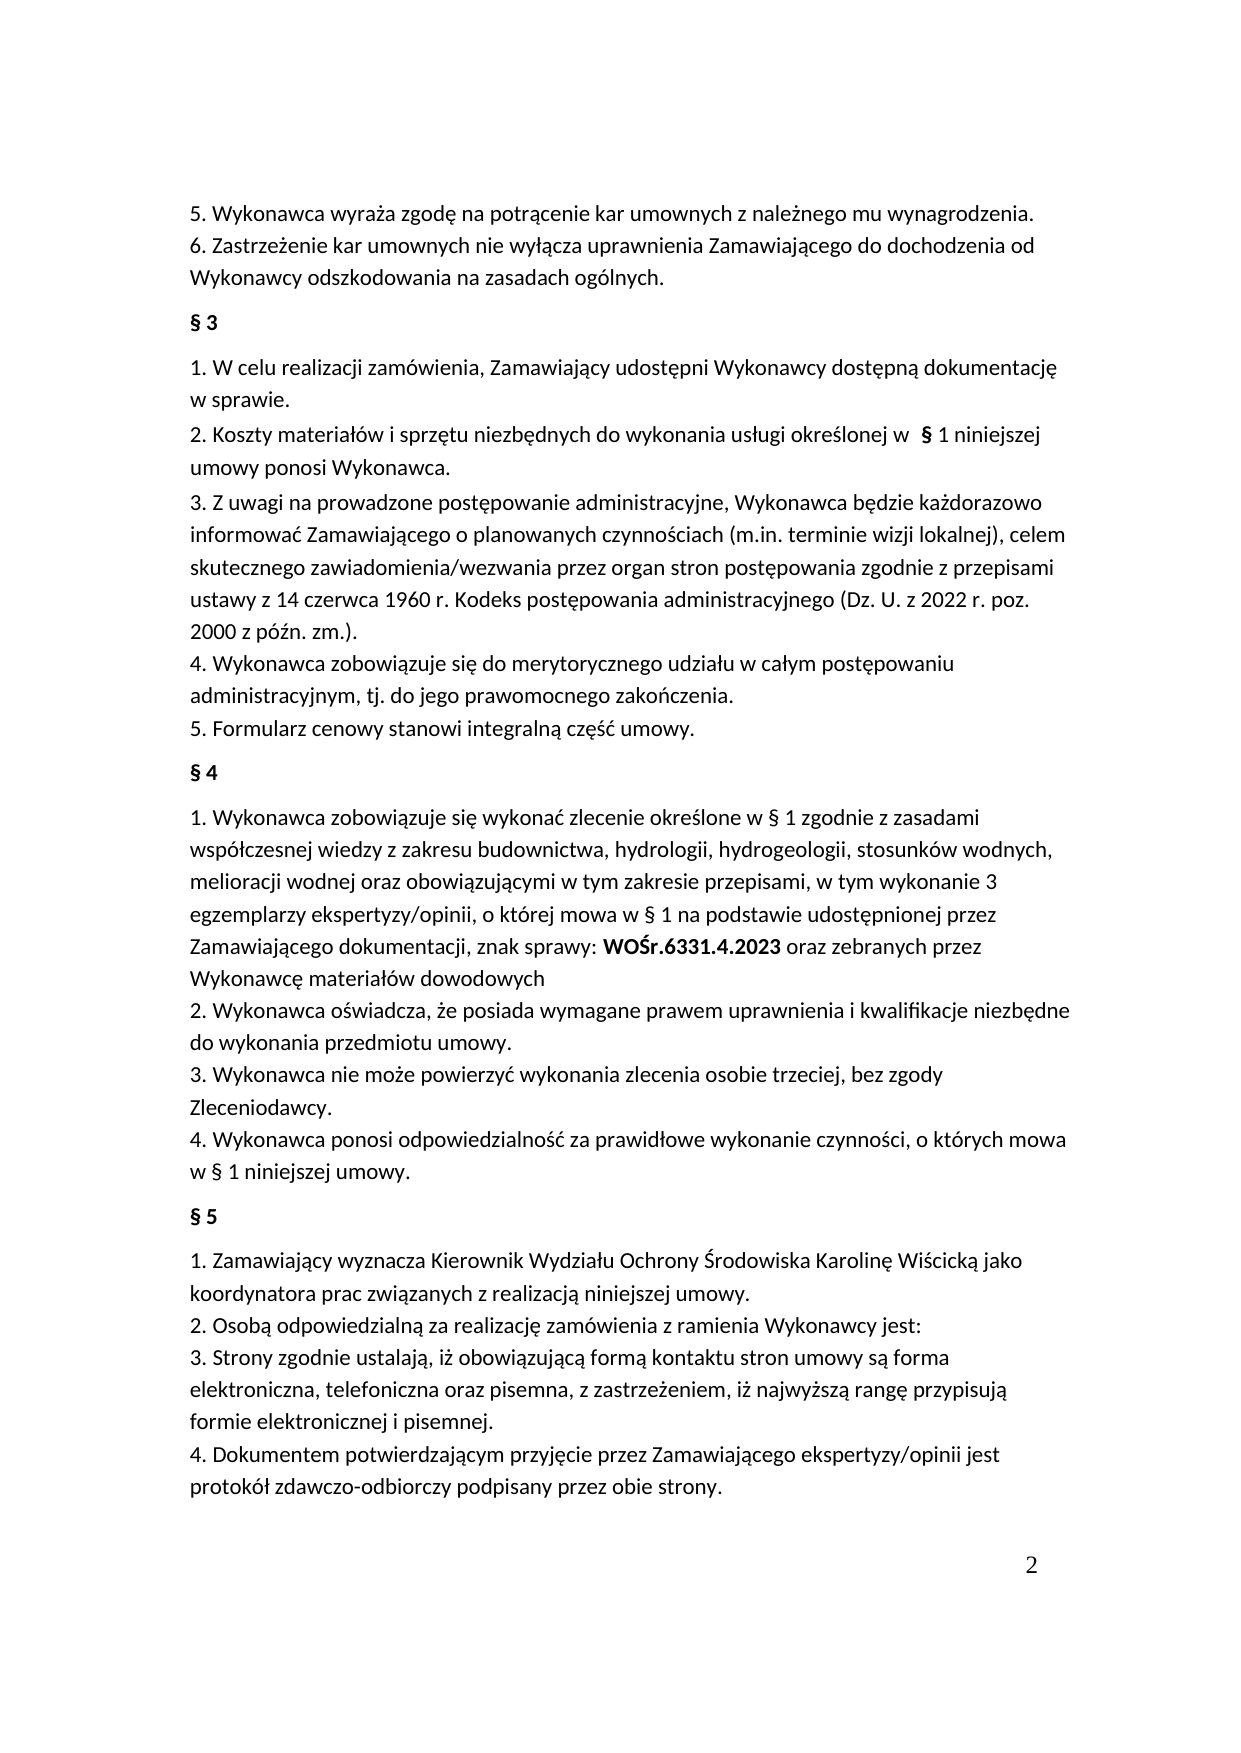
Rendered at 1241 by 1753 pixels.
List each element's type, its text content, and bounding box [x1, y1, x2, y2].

list Osobą odpowiedzialną za realizację zamówienia z ramienia Wykonawcy jest: [189, 1311, 1073, 1339]
list Wykonawca nie może powierzyć wykonania zlecenia osobie trzeciej, bez zgody Zleceniodawcy. [189, 1061, 1073, 1121]
text § 5 [189, 1202, 1066, 1230]
list W celu realizacji zamówienia, Zamawiający udostępni Wykonawcy dostępną dokumentację w sprawie. [189, 353, 1073, 413]
list Zamawiający wyznacza Kierownik Wydziału Ochrony Środowiska Karolinę Wiścicką jako koordynatora prac związanych z realizacją niniejszej umowy. [189, 1247, 1073, 1307]
list Koszty materiałów i sprzętu niezbędnych do wykonania usługi określonej w § 1 niniejszej umowy ponosi Wykonawca. [189, 421, 1073, 481]
list Wykonawca oświadcza, że posiada wymagane prawem uprawnienia i kwalifikacje niezbędne do wykonania przedmiotu umowy. [189, 996, 1073, 1056]
list Wykonawca ponosi odpowiedzialność za prawidłowe wykonanie czynności, o których mowa w § 1 niniejszej umowy. [189, 1125, 1073, 1185]
list § 3 [189, 308, 1066, 336]
list Zastrzeżenie kar umownych nie wyłącza uprawnienia Zamawiającego do dochodzenia od Wykonawcy odszkodowania na zasadach ogólnych. [189, 231, 1073, 291]
list Wykonawca zobowiązuje się wykonać zlecenie określone w § 1 zgodnie z zasadami współczesnej wiedzy z zakresu budownictwa, hydrologii, hydrogeologii, stosunków wodnych, melioracji wodnej oraz obowiązującymi w tym zakresie przepisami, w tym wykonanie 3 egzemplarzy ekspertyzy/opinii, o której mowa w § 1 na podstawie udostępnionej przez Zamawiającego dokumentacji, znak sprawy: WOŚr.6331.4.2023 oraz zebranych przez Wykonawcę materiałów dowodowych [189, 803, 1073, 992]
list Dokumentem potwierdzającym przyjęcie przez Zamawiającego ekspertyzy/opinii jest protokół zdawczo-odbiorczy podpisany przez obie strony. [189, 1440, 1072, 1500]
text § 4 [189, 758, 1066, 786]
list Formularz cenowy stanowi integralną część umowy. [189, 714, 1073, 742]
list Wykonawca zobowiązuje się do merytorycznego udziału w całym postępowaniu administracyjnym, tj. do jego prawomocnego zakończenia. [189, 649, 1073, 709]
list Z uwagi na prowadzone postępowanie administracyjne, Wykonawca będzie każdorazowo informować Zamawiającego o planowanych czynnościach (m.in. terminie wizji lokalnej), celem skutecznego zawiadomienia/wezwania przez organ stron postępowania zgodnie z przepisami ustawy z 14 czerwca 1960 r. Kodeks postępowania administracyjnego (Dz. U. z 2022 r. poz. 2000 z późn. zm.). [189, 488, 1073, 645]
list Strony zgodnie ustalają, iż obowiązującą formą kontaktu stron umowy są forma elektroniczna, telefoniczna oraz pisemna, z zastrzeżeniem, iż najwyższą rangę przypisują formie elektronicznej i pisemnej. [189, 1343, 1073, 1436]
list Wykonawca wyraża zgodę na potrącenie kar umownych z należnego mu wynagrodzenia. [189, 199, 1073, 227]
